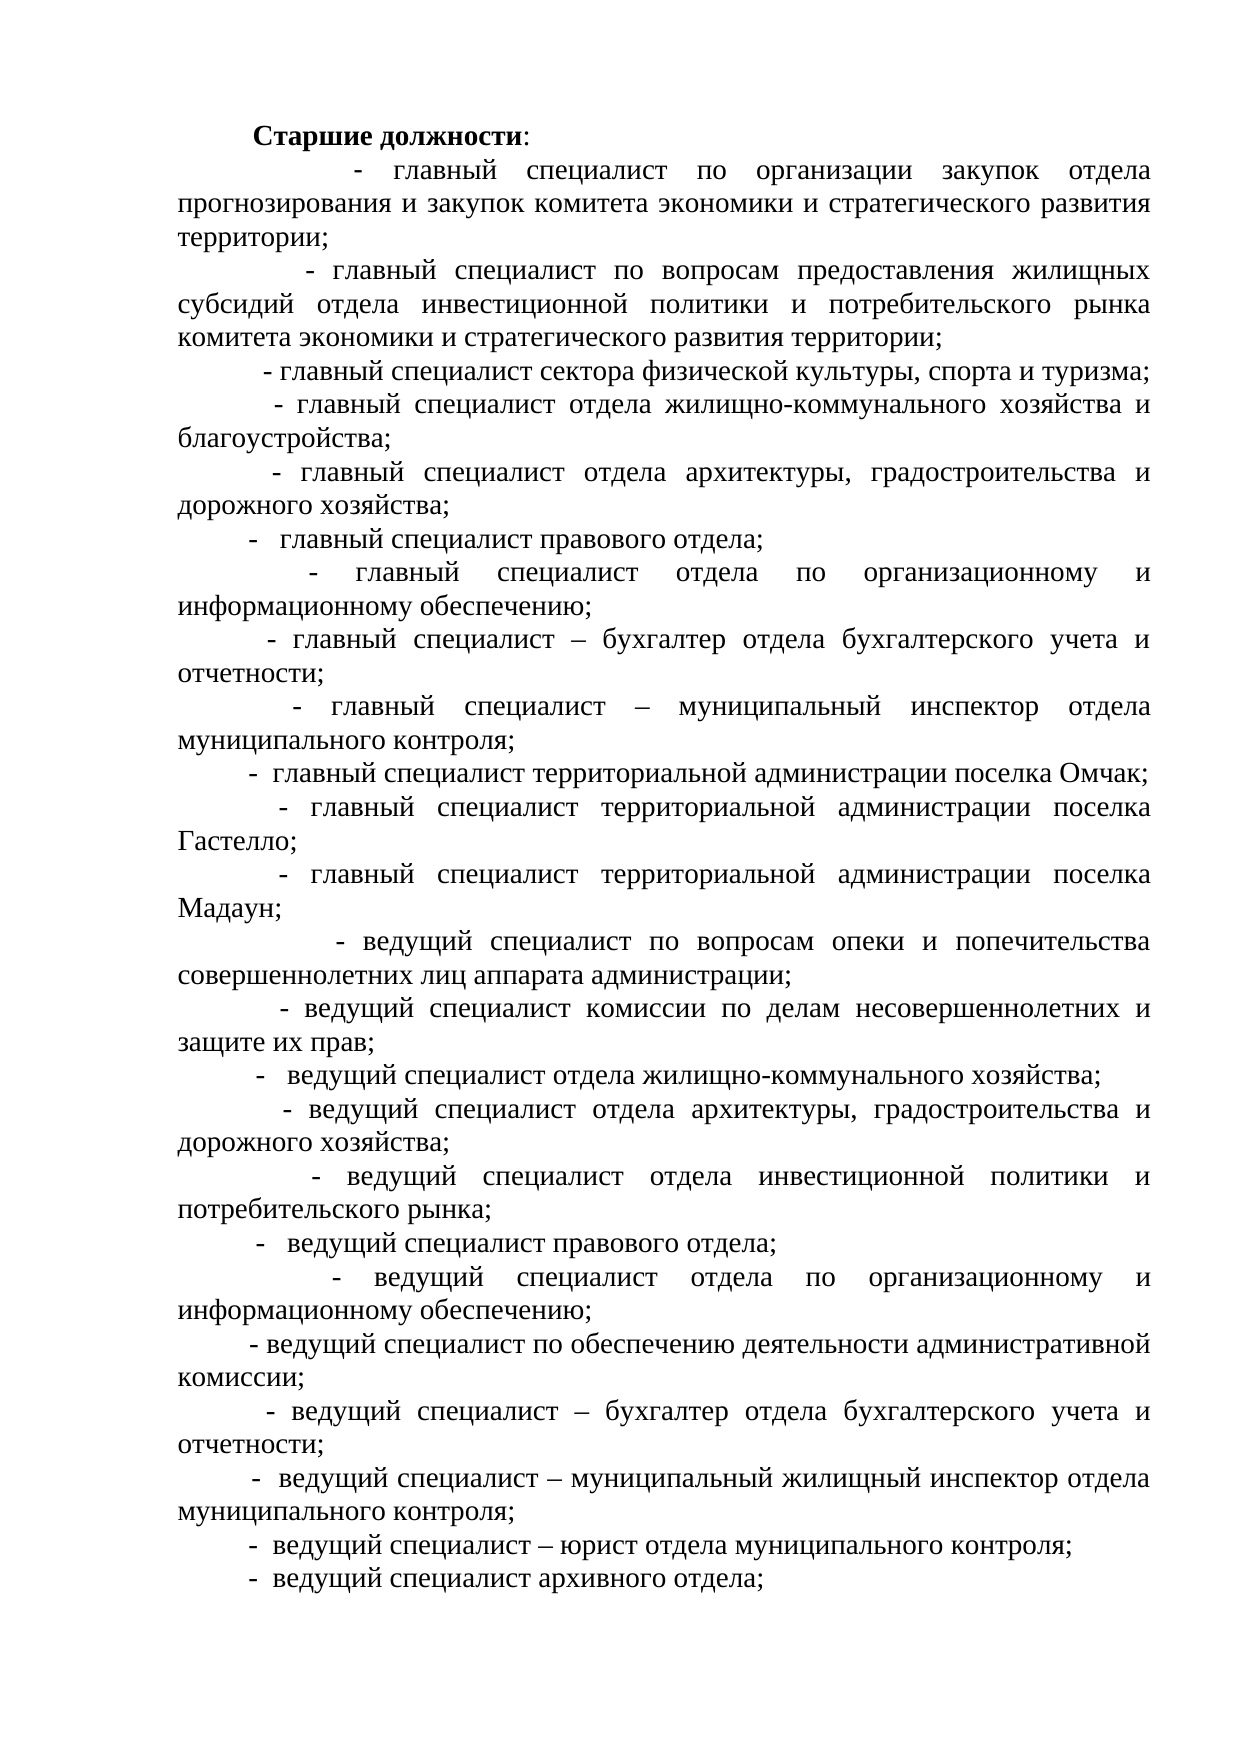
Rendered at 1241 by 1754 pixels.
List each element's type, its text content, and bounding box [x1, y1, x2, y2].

text - главный специалист правового отдела; [177, 521, 1152, 554]
text - главный специалист сектора физической культуры, спорта и туризма; [177, 353, 1152, 387]
text - главный специалист по организации закупок отдела прогнозирования и закупок комитета экономики и стратегического развития территории; [177, 152, 1152, 252]
text - ведущий специалист по обеспечению деятельности административной комиссии; [177, 1326, 1152, 1393]
text - главный специалист территориальной администрации поселка Омчак; [177, 756, 1152, 789]
text - ведущий специалист правового отдела; [177, 1225, 1152, 1259]
text - ведущий специалист отдела архитектуры, градостроительства и дорожного хозяйства; [177, 1091, 1152, 1158]
text - главный специалист территориальной администрации поселка Гастелло; [177, 789, 1152, 856]
text - ведущий специалист – юрист отдела муниципального контроля; [177, 1527, 1152, 1561]
text - ведущий специалист по вопросам опеки и попечительства совершеннолетних лиц аппарата администрации; [177, 923, 1152, 990]
text - главный специалист отдела по организационному и информационному обеспечению; [177, 554, 1152, 621]
text - главный специалист – муниципальный инспектор отдела муниципального контроля; [177, 688, 1152, 756]
text - ведущий специалист – бухгалтер отдела бухгалтерского учета и отчетности; [177, 1393, 1152, 1460]
text - ведущий специалист отдела жилищно-коммунального хозяйства; [177, 1057, 1152, 1091]
text - ведущий специалист отдела инвестиционной политики и потребительского рынка; [177, 1158, 1152, 1225]
text Старшие должности: [177, 118, 1152, 152]
text - главный специалист по вопросам предоставления жилищных субсидий отдела инвестиционной политики и потребительского рынка комитета экономики и стратегического развития территории; [177, 252, 1152, 353]
text - ведущий специалист архивного отдела; [177, 1561, 1152, 1594]
text - главный специалист отдела жилищно-коммунального хозяйства и благоустройства; [177, 387, 1152, 454]
text - ведущий специалист комиссии по делам несовершеннолетних и защите их прав; [177, 990, 1152, 1057]
text - главный специалист отдела архитектуры, градостроительства и дорожного хозяйства; [177, 454, 1152, 521]
text - главный специалист – бухгалтер отдела бухгалтерского учета и отчетности; [177, 621, 1152, 688]
text - ведущий специалист – муниципальный жилищный инспектор отдела муниципального контроля; [177, 1460, 1152, 1527]
text - ведущий специалист отдела по организационному и информационному обеспечению; [177, 1259, 1152, 1326]
text - главный специалист территориальной администрации поселка Мадаун; [177, 856, 1152, 923]
